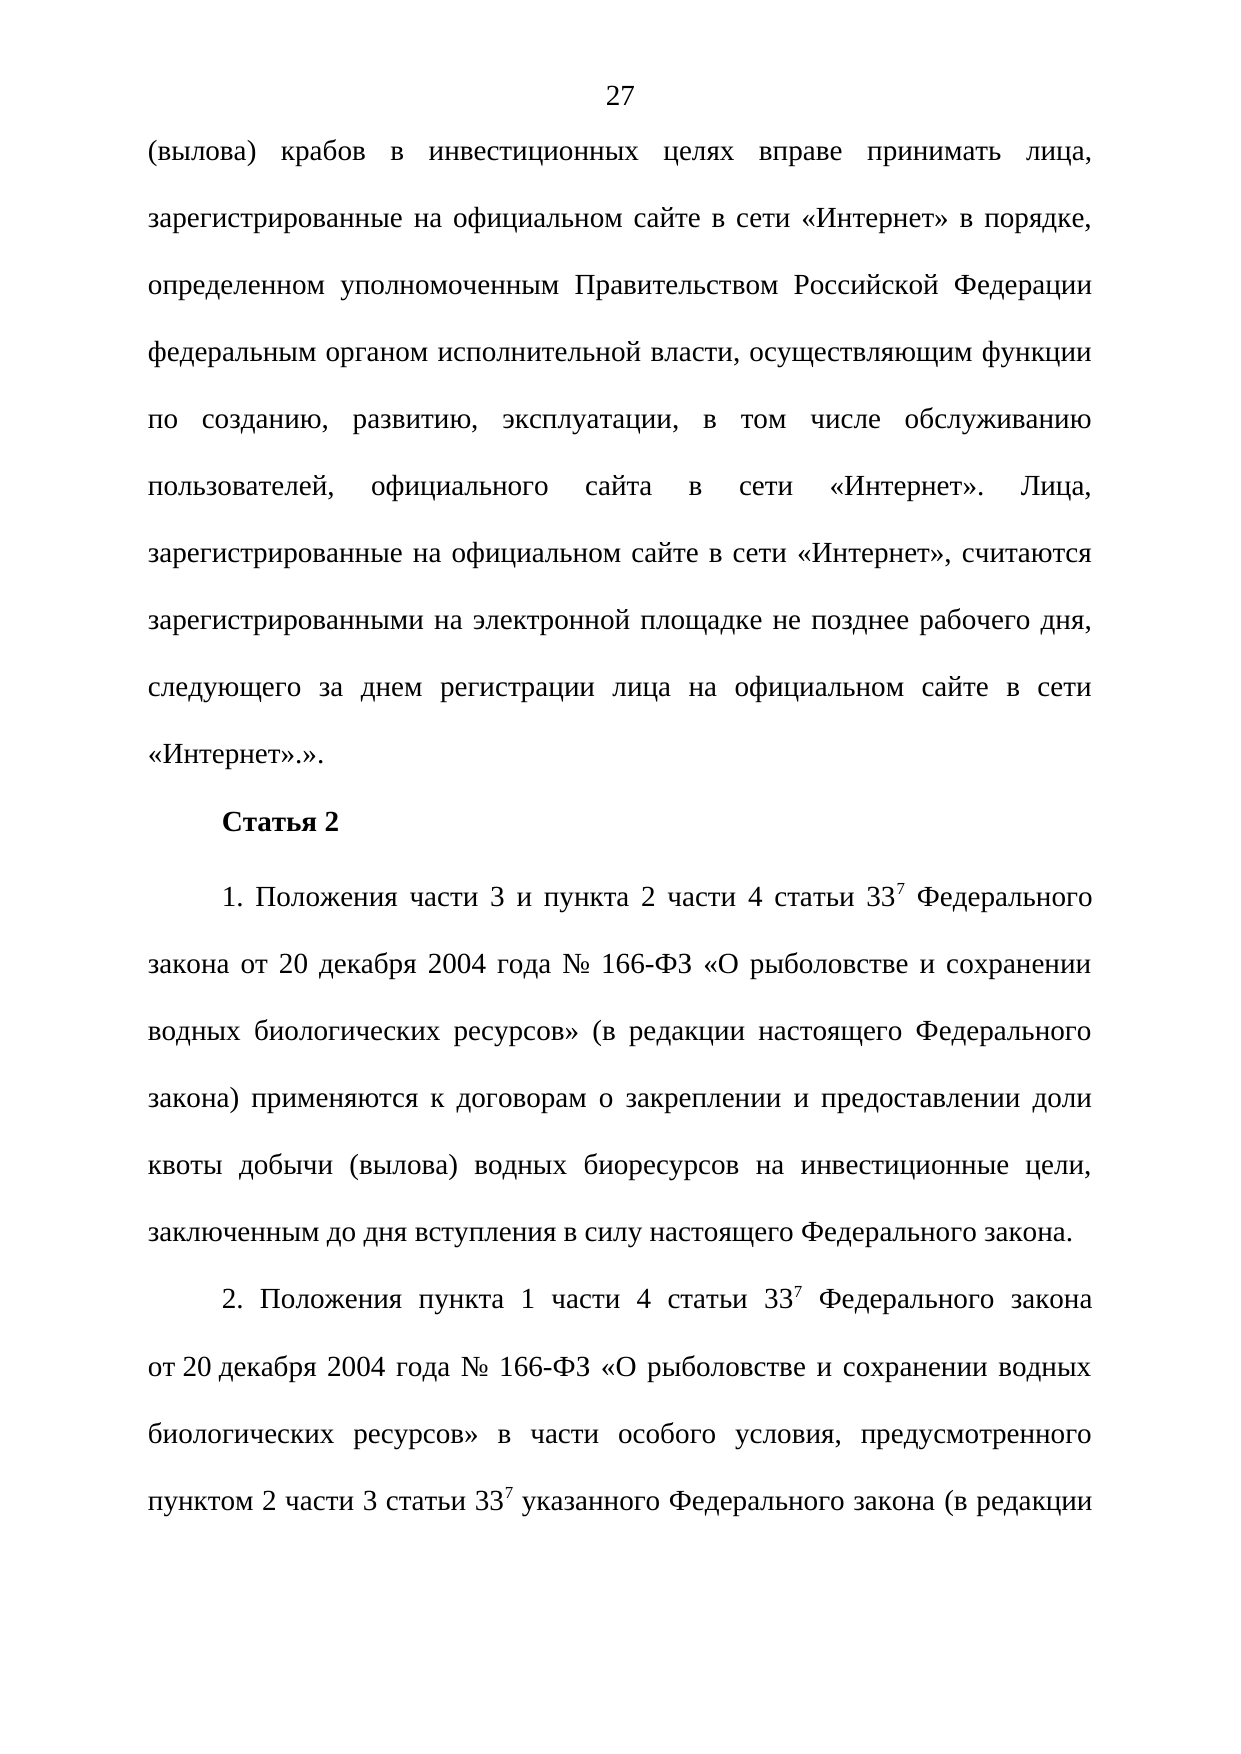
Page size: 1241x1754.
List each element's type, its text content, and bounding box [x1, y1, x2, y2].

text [148, 133, 1093, 770]
text 1. Положения части 3 и пункта 2 части 4 статьи 337 Федерального закона от 20 декабря 2004 года № 166-ФЗ «О рыболовстве и сохранении водных биологических ресурсов» (в редакции настоящего Федерального закона) применяются к договорам о закреплении и предоставлении доли квоты добычи (вылова) водных биоресурсов на инвестиционные цели, заключенным до дня вступления в силу настоящего Федерального закона. [148, 879, 1093, 1248]
text Статья 2 [148, 804, 1093, 837]
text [148, 1282, 1093, 1516]
